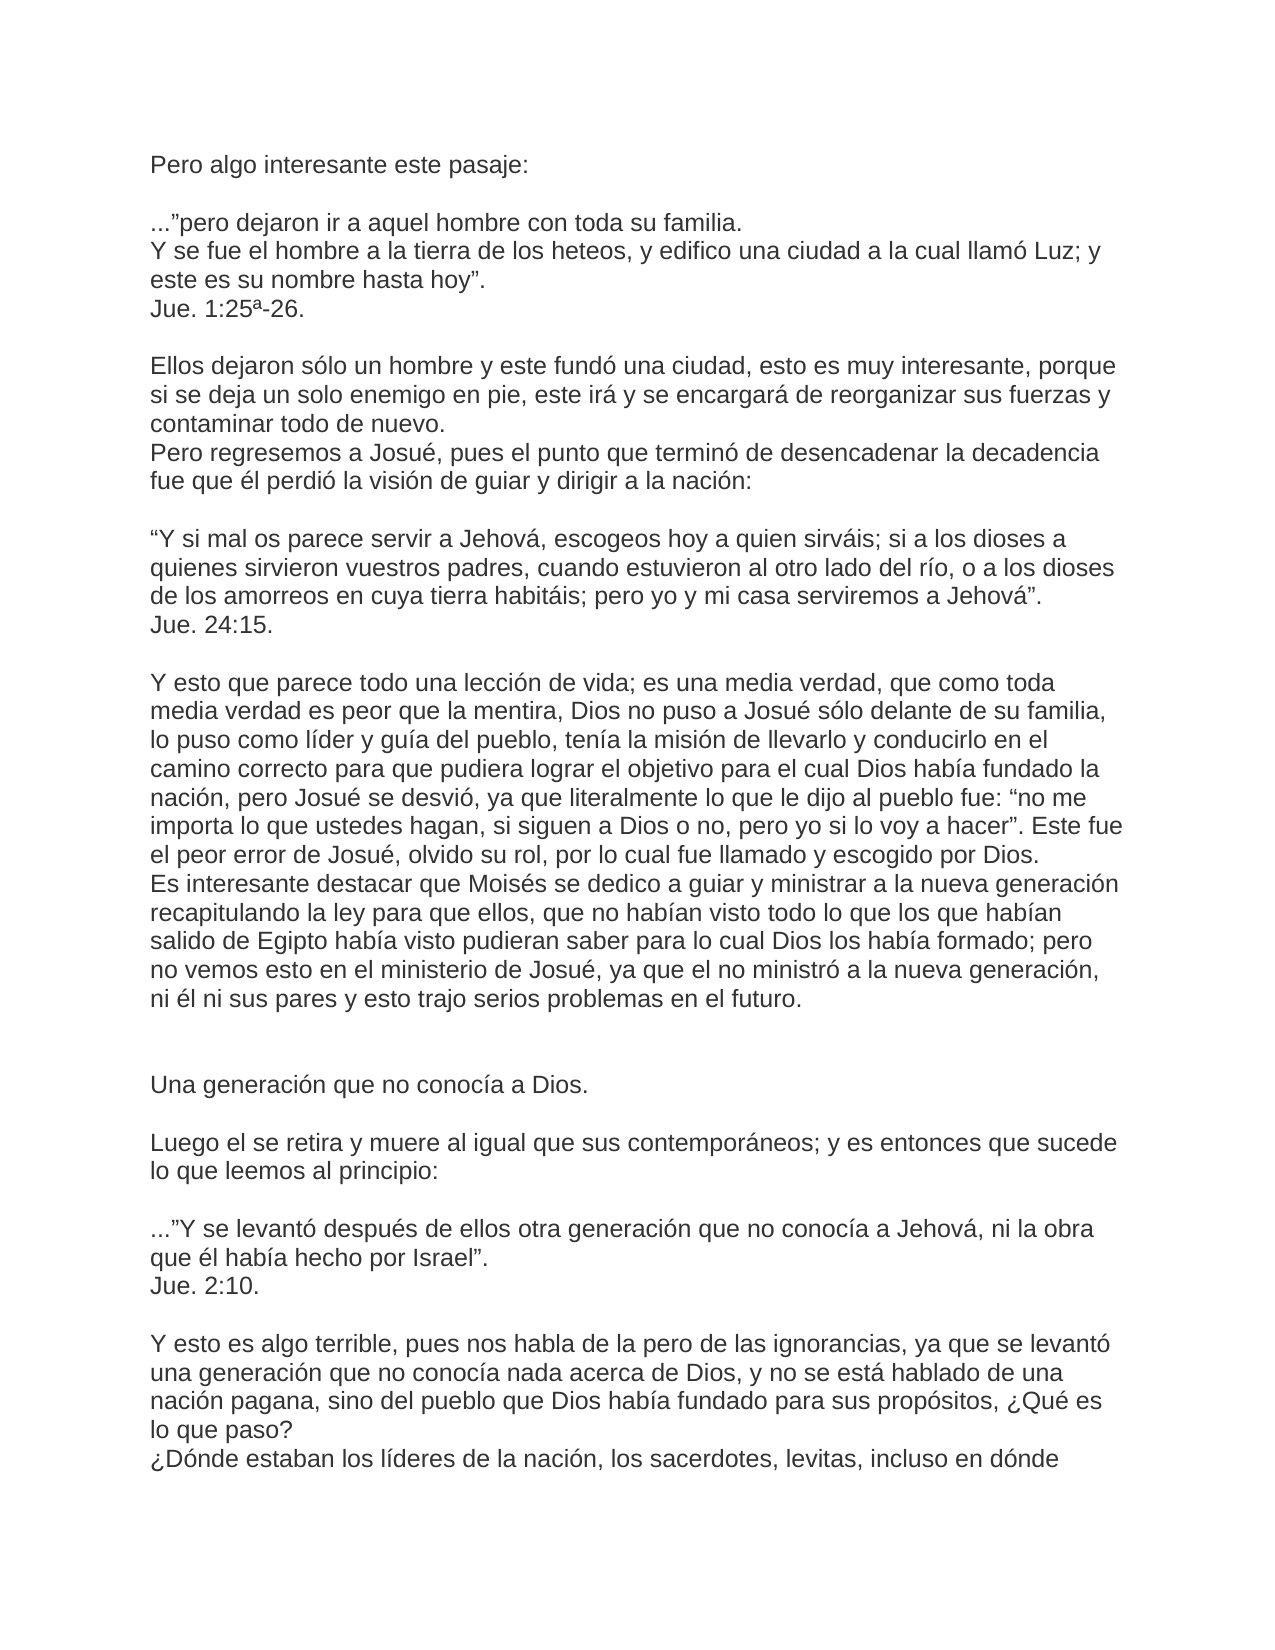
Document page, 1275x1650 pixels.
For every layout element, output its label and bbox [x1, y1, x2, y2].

text [150, 150, 1125, 1472]
